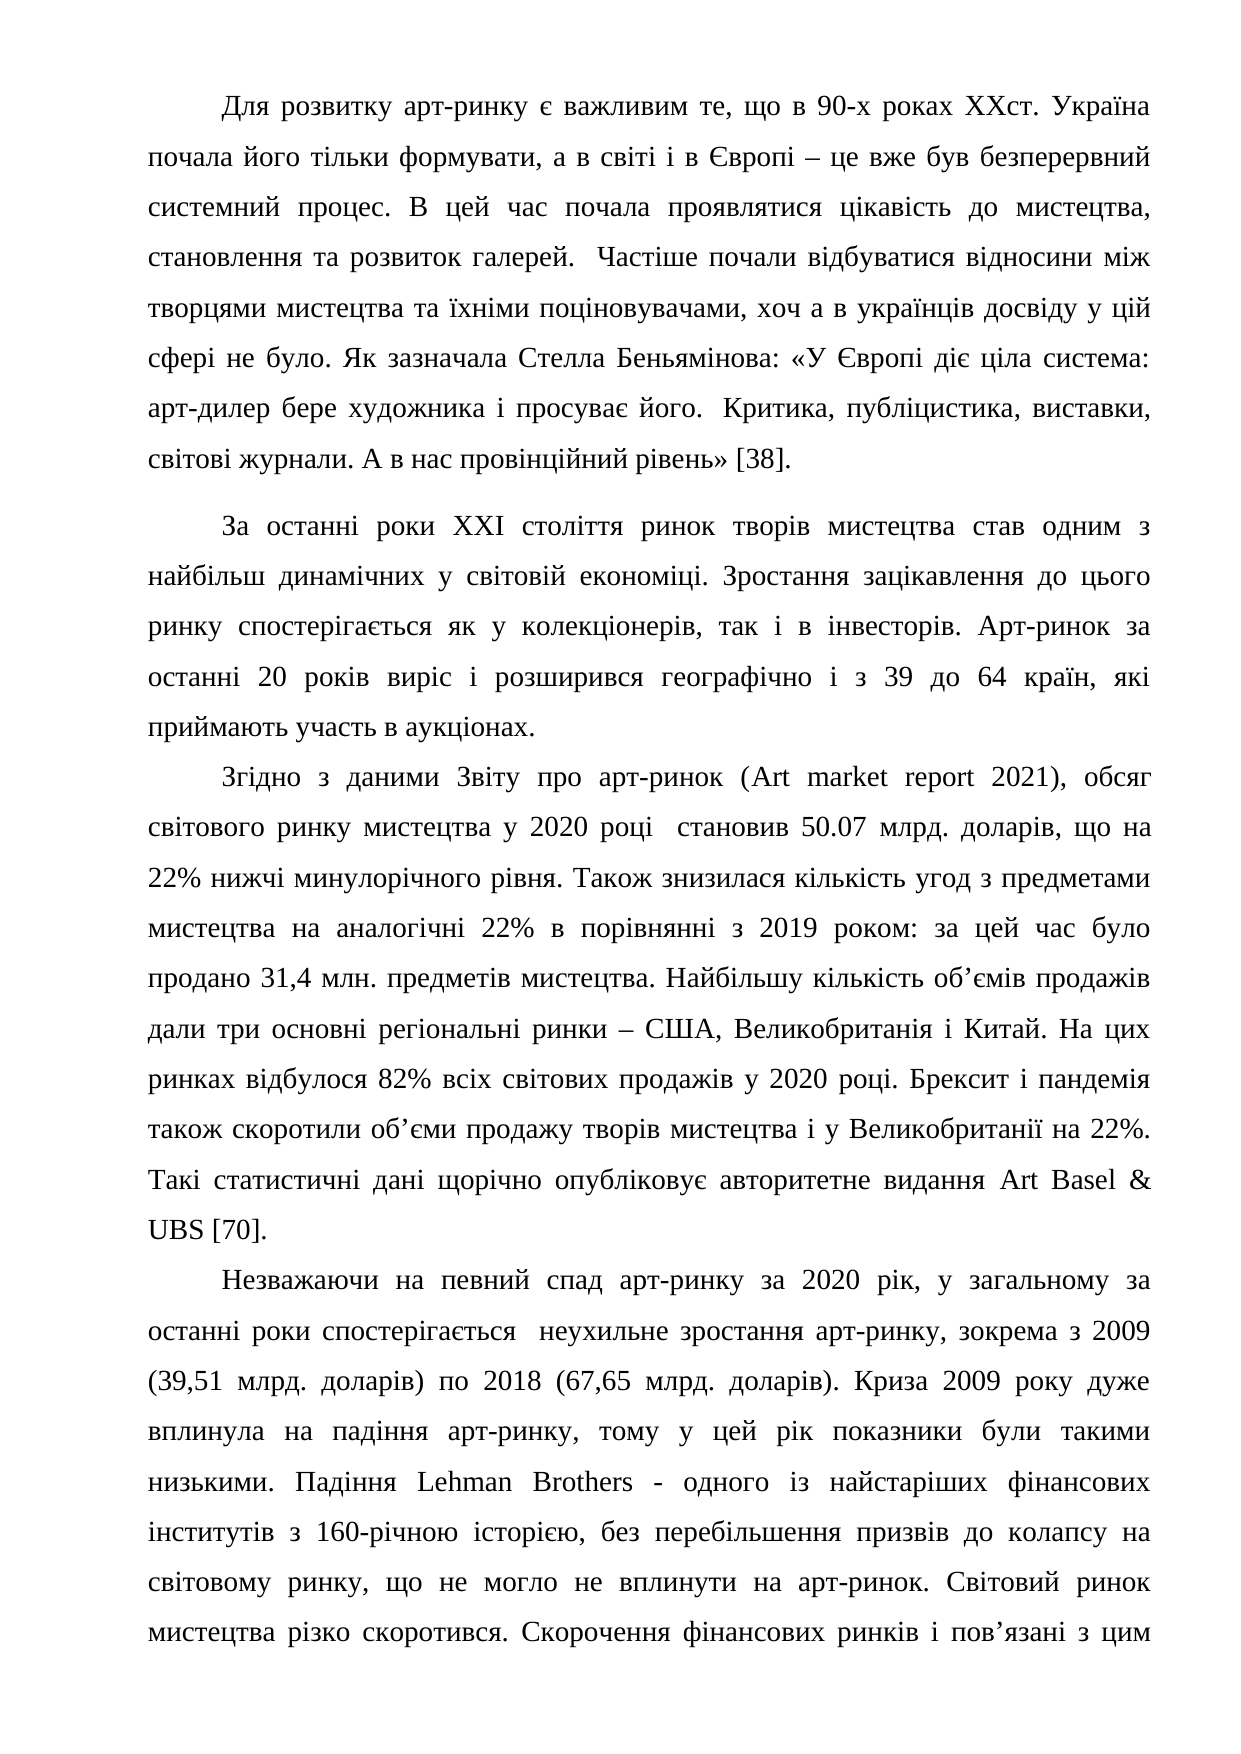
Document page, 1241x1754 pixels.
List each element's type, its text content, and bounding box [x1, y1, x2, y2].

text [148, 1262, 1152, 1648]
text За останні роки ХХІ століття ринок творів мистецтва став одним з найбільш динамічних у світовій економіці. Зростання зацікавлення до цього ринку спостерігається як у колекціонерів, так і в інвесторів. Арт-ринок за останні 20 років виріс і розширився географічно і з 39 до 64 країн, які приймають участь в аукціонах. [148, 508, 1152, 742]
text Для розвитку арт-ринку є важливим те, що в 90-х роках ХХст. Україна почала його тільки формувати, а в світі і в Європі – це вже був безперервний системний процес. В цей час почала проявлятися цікавість до мистецтва, становлення та розвиток галерей. Частіше почали відбуватися відносини між творцями мистецтва та їхніми поціновувачами, хоч а в українців досвіду у цій сфері не було. Як зазначала Стелла Беньямінова: «У Європі діє ціла система: арт-дилер бере художника і просуває його. Критика, публіцистика, виставки, світові журнали. А в нас провінційний рівень» [38]. [148, 88, 1152, 474]
text Згідно з даними Звіту про арт-ринок (Art market report 2021), обсяг світового ринку мистецтва у 2020 році становив 50.07 млрд. доларів, що на 22% нижчі минулорічного рівня. Також знизилася кількість угод з предметами мистецтва на аналогічні 22% в порівнянні з 2019 роком: за цей час було продано 31,4 млн. предметів мистецтва. Найбільшу кількість об’ємів продажів дали три основні регіональні ринки – США, Великобританія і Китай. На цих ринках відбулося 82% всіх світових продажів у 2020 році. Брексит і пандемія також скоротили об’єми продажу творів мистецтва і у Великобританії на 22%. Такі статистичні дані щорічно опубліковує авторитетне видання Art Basel & UBS [70]. [148, 759, 1152, 1246]
